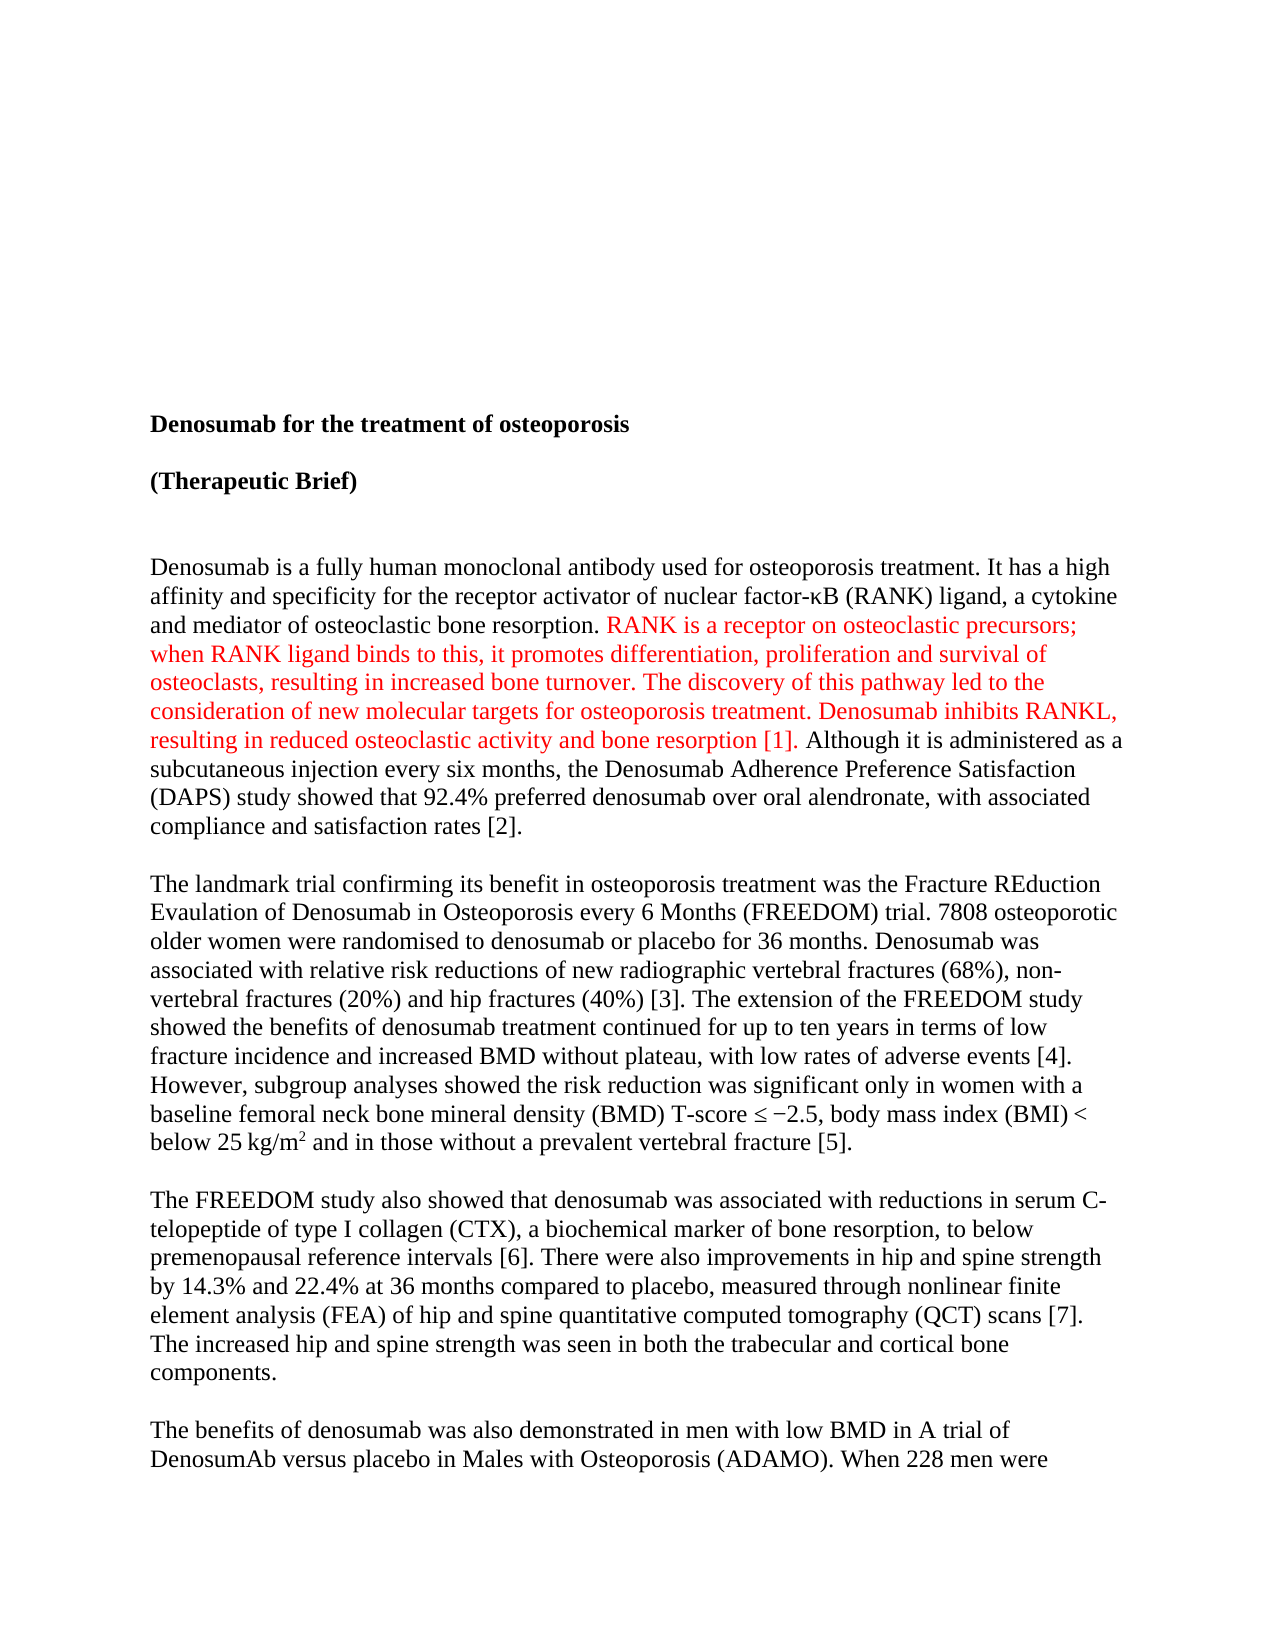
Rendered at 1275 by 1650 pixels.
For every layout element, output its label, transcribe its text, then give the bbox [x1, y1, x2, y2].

text Denosumab is a fully human monoclonal antibody used for osteoporosis treatment. It has a high affinity and specificity for the receptor activator of nuclear factor-κB (RANK) ligand, a cytokine and mediator of osteoclastic bone resorption. RANK is a receptor on osteoclastic precursors; when RANK ligand binds to this, it promotes differentiation, proliferation and survival of osteoclasts, resulting in increased bone turnover. The discovery of this pathway led to the consideration of new molecular targets for osteoporosis treatment. Denosumab inhibits RANKL, resulting in reduced osteoclastic activity and bone resorption [1]. Although it is administered as a subcutaneous injection every six months, the Denosumab Adherence Preference Satisfaction (DAPS) study showed that 92.4% preferred denosumab over oral alendronate, with associated compliance and satisfaction rates [2]. [150, 552, 1125, 840]
text The FREEDOM study also showed that denosumab was associated with reductions in serum C‐telopeptide of type I collagen (CTX), a biochemical marker of bone resorption, to below premenopausal reference intervals [6]. There were also improvements in hip and spine strength by 14.3% and 22.4% at 36 months compared to placebo, measured through nonlinear finite element analysis (FEA) of hip and spine quantitative computed tomography (QCT) scans [7]. The increased hip and spine strength was seen in both the trabecular and cortical bone components. [150, 1185, 1125, 1386]
text Denosumab for the treatment of osteoporosis [150, 409, 1125, 437]
text (Therapeutic Brief) [150, 466, 1125, 495]
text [150, 1415, 1125, 1472]
text The landmark trial confirming its benefit in osteoporosis treatment was the Fracture REduction Evaulation of Denosumab in Osteoporosis every 6 Months (FREEDOM) trial. 7808 osteoporotic older women were randomised to denosumab or placebo for 36 months. Denosumab was associated with relative risk reductions of new radiographic vertebral fractures (68%), non-vertebral fractures (20%) and hip fractures (40%) [3]. The extension of the FREEDOM study showed the benefits of denosumab treatment continued for up to ten years in terms of low fracture incidence and increased BMD without plateau, with low rates of adverse events [4]. However, subgroup analyses showed the risk reduction was significant only in women with a baseline femoral neck bone mineral density (BMD) T‐score ≤ −2.5, body mass index (BMI) < below 25 kg/m2 and in those without a prevalent vertebral fracture [5]. [150, 869, 1125, 1156]
